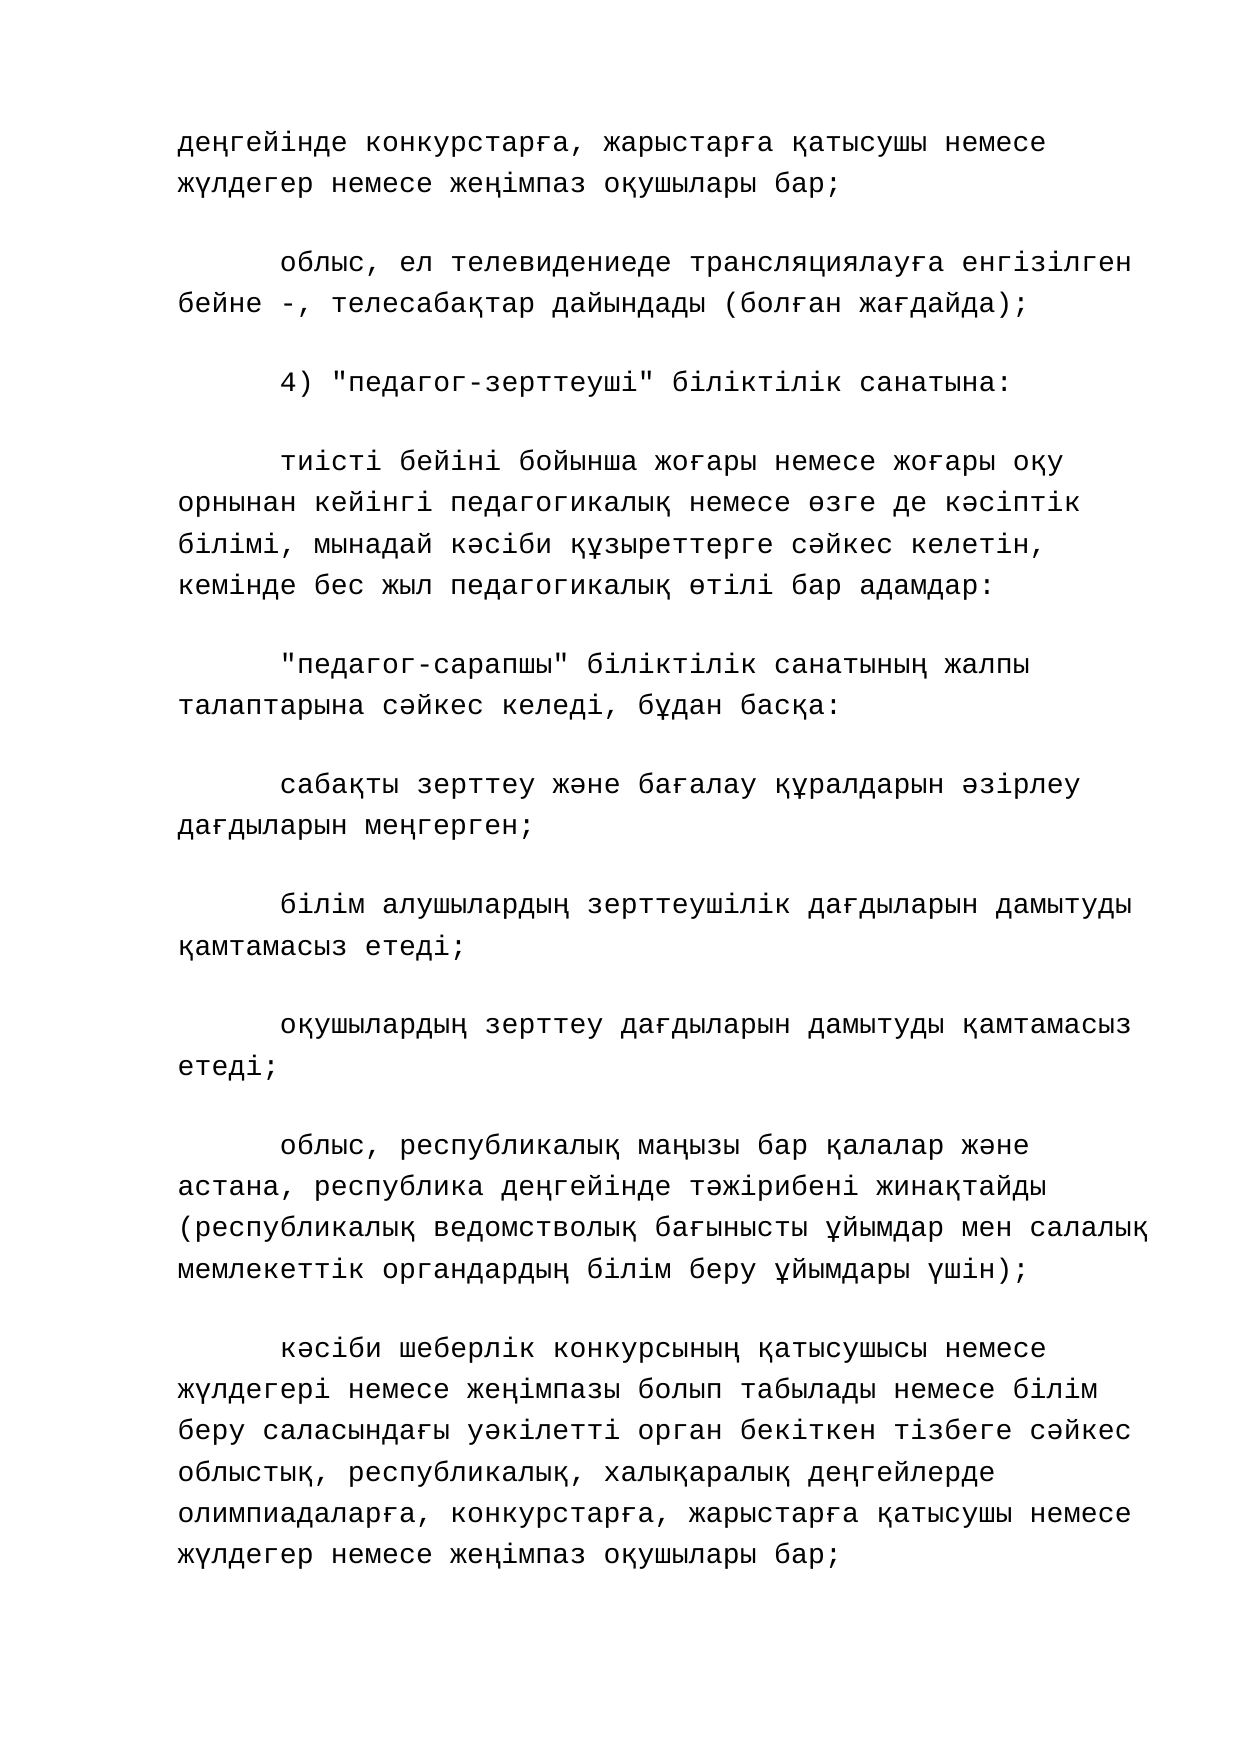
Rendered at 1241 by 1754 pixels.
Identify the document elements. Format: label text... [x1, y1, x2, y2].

text облыс, республикалық маңызы бар қалалар және астана, республика деңгейінде тәжірибені жинақтайды (республикалық ведомстволық бағынысты ұйымдар мен салалық мемлекеттік органдардың білім беру ұйымдары үшін); [177, 1121, 1152, 1287]
text білім алушылардың зерттеушілік дағдыларын дамытуды қамтамасыз етеді; [177, 881, 1152, 963]
text облыс, ел телевидениеде трансляциялауға енгізілген бейне -, телесабақтар дайындады (болған жағдайда); [177, 238, 1152, 321]
text тиісті бейіні бойынша жоғары немесе жоғары оқу орнынан кейінгі педагогикалық немесе өзге де кәсіптік білімі, мынадай кәсіби құзыреттерге сәйкес келетін, кемінде бес жыл педагогикалық өтілі бар адамдар: [177, 437, 1152, 603]
text сабақты зерттеу және бағалау құралдарын әзірлеу дағдыларын меңгерген; [177, 761, 1152, 843]
text кәсіби шеберлік конкурсының қатысушысы немесе жүлдегері немесе жеңімпазы болып табылады немесе білім беру саласындағы уәкілетті орган бекіткен тізбеге сәйкес облыстық, республикалық, халықаралық деңгейлерде олимпиадаларға, конкурстарға, жарыстарға қатысушы немесе жүлдегер немесе жеңімпаз оқушылары бар; [177, 1324, 1152, 1572]
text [177, 118, 1152, 201]
text 4) "педагог-зерттеуші" біліктілік санатына: [177, 358, 1152, 400]
text оқушылардың зерттеу дағдыларын дамытуды қамтамасыз етеді; [177, 1001, 1152, 1084]
text "педагог-сарапшы" біліктілік санатының жалпы талаптарына сәйкес келеді, бұдан басқа: [177, 640, 1152, 723]
